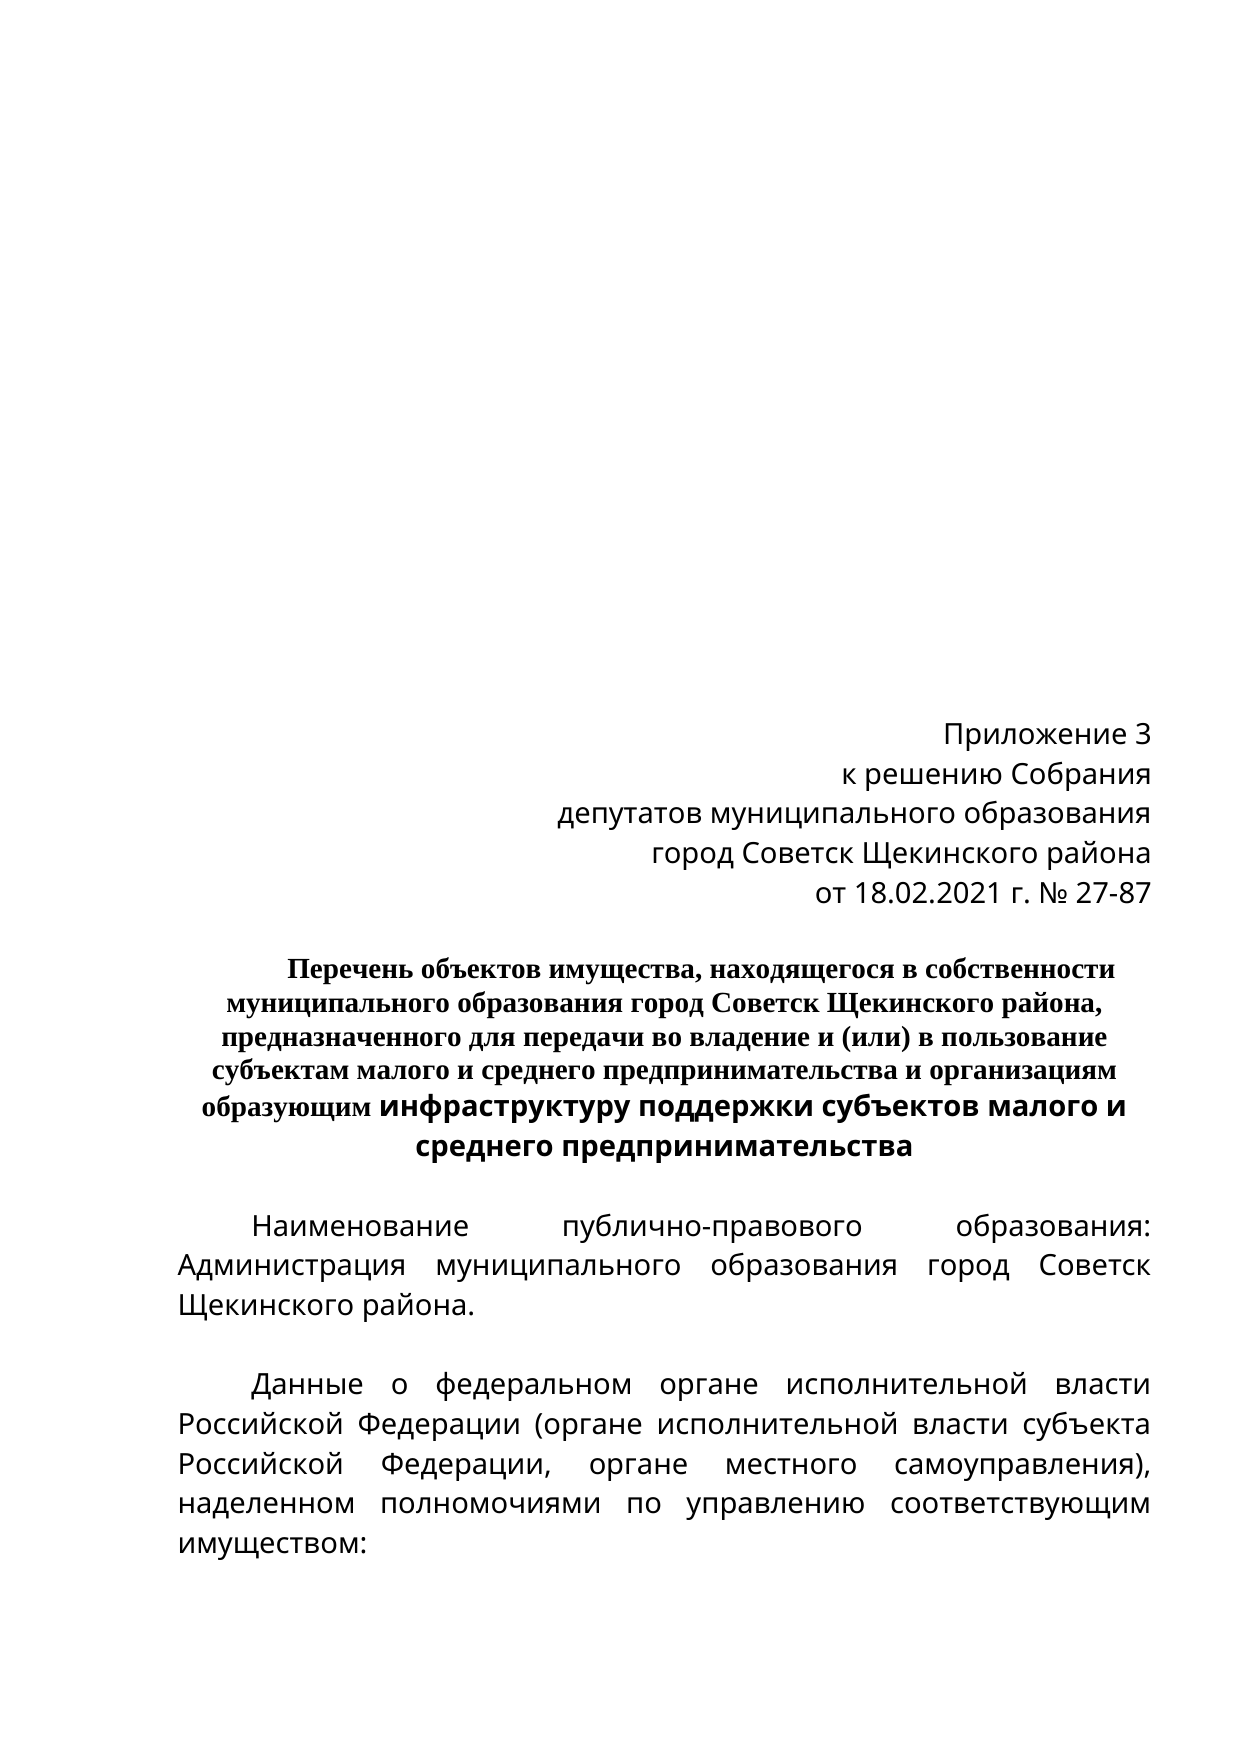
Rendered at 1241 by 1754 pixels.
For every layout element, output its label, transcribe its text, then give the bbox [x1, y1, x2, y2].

text город Советск Щекинского района [177, 832, 1152, 872]
text Перечень объектов имущества, находящегося в собственности муниципального образования город Советск Щекинского района, предназначенного для передачи во владение и (или) в пользование субъектам малого и среднего предпринимательства и организациям образующим инфраструктуру поддержки субъектов малого и среднего предпринимательства [177, 952, 1152, 1165]
text Наименование публично-правового образования: Администрация муниципального образования город Советск Щекинского района. [177, 1205, 1152, 1324]
text Данные о федеральном органе исполнительной власти Российской Федерации (органе исполнительной власти субъекта Российской Федерации, органе местного самоуправления), наделенном полномочиями по управлению соответствующим имуществом: [177, 1363, 1152, 1562]
text к решению Собрания [177, 753, 1152, 793]
text Приложение 3 [177, 713, 1152, 753]
text депутатов муниципального образования [177, 793, 1152, 832]
text от 18.02.2021 г. № 27-87 [177, 872, 1152, 912]
